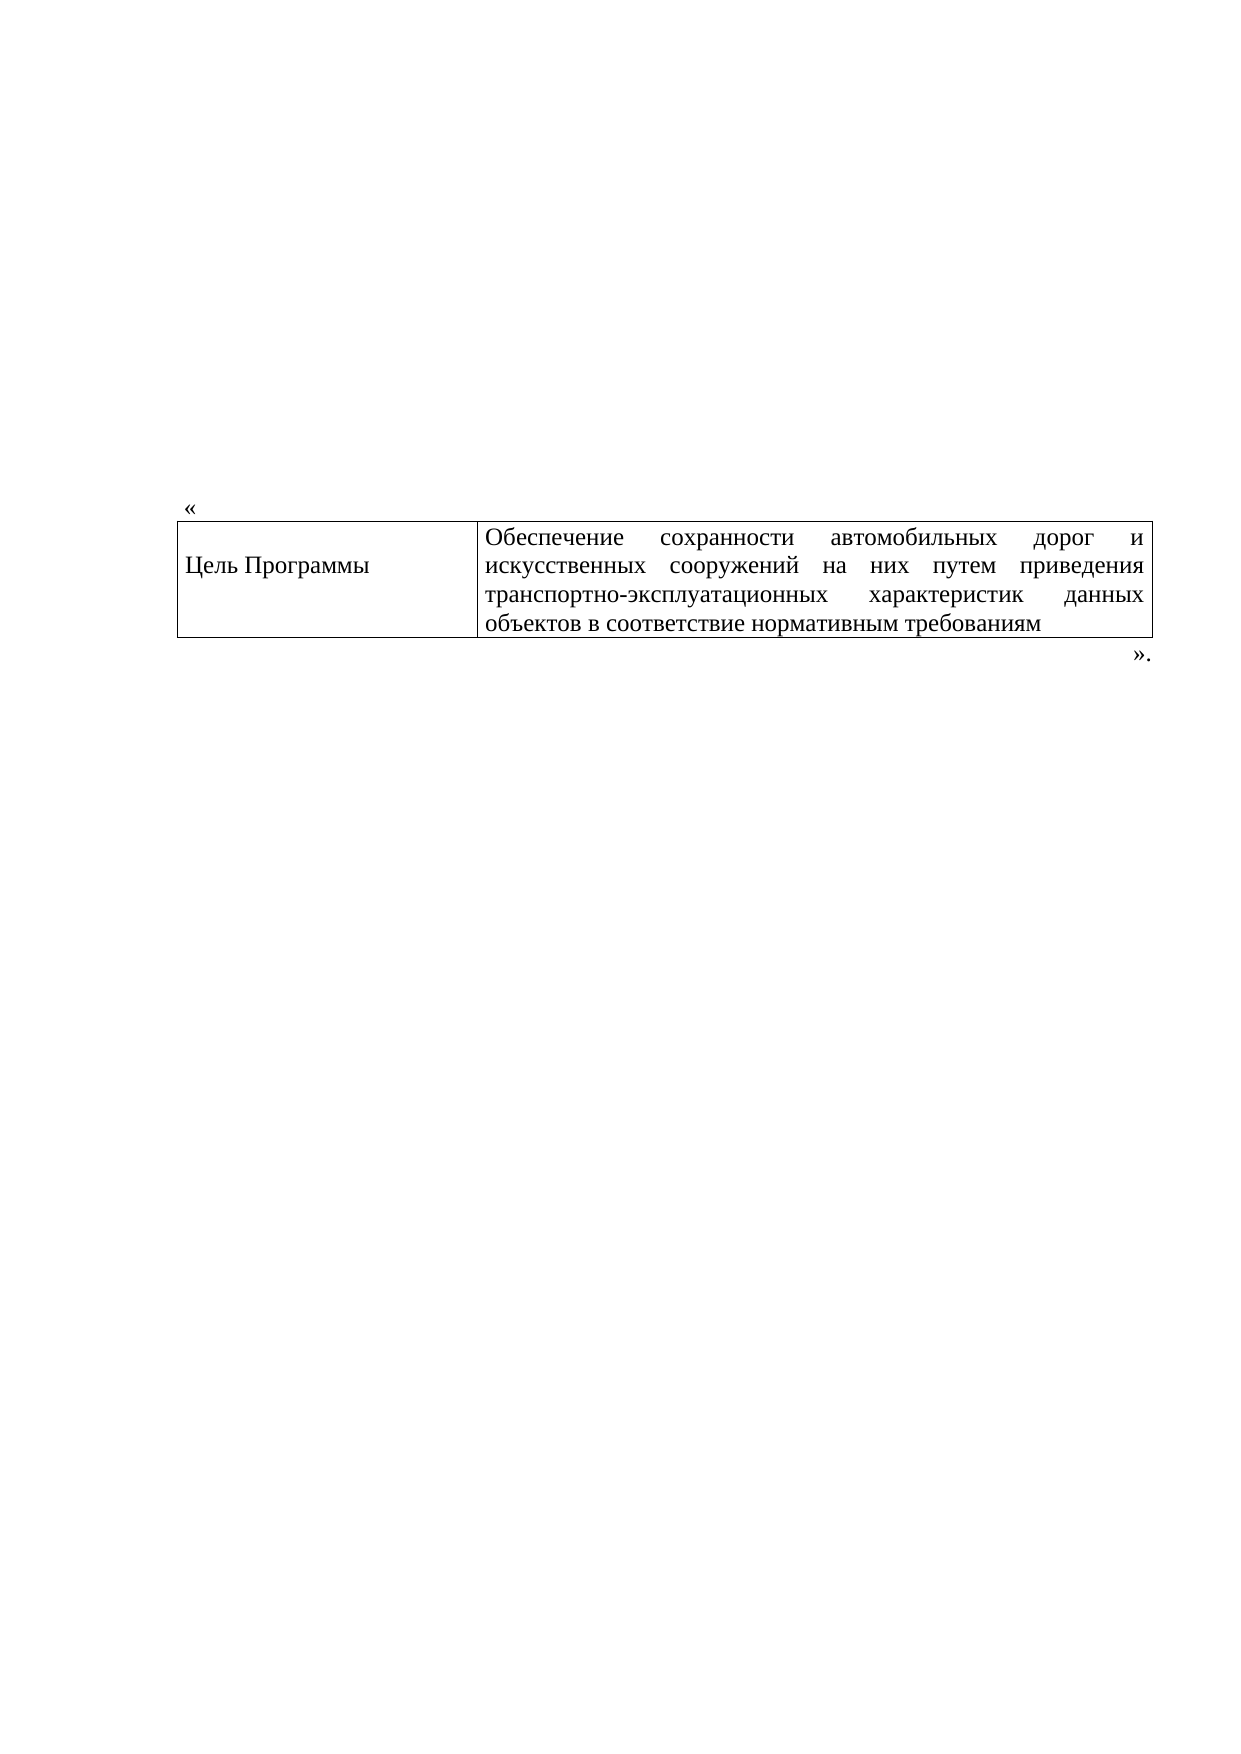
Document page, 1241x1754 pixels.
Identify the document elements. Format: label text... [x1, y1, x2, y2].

table_header Цель Программы [178, 522, 477, 637]
table_header Обеспечение сохранности автомобильных дорог и искусственных сооружений на них путем приведения транспортно-эксплуатационных характеристик данных объектов в соответствие нормативным требованиям [478, 522, 1152, 637]
list ». [177, 638, 1152, 666]
text « [177, 492, 1152, 521]
